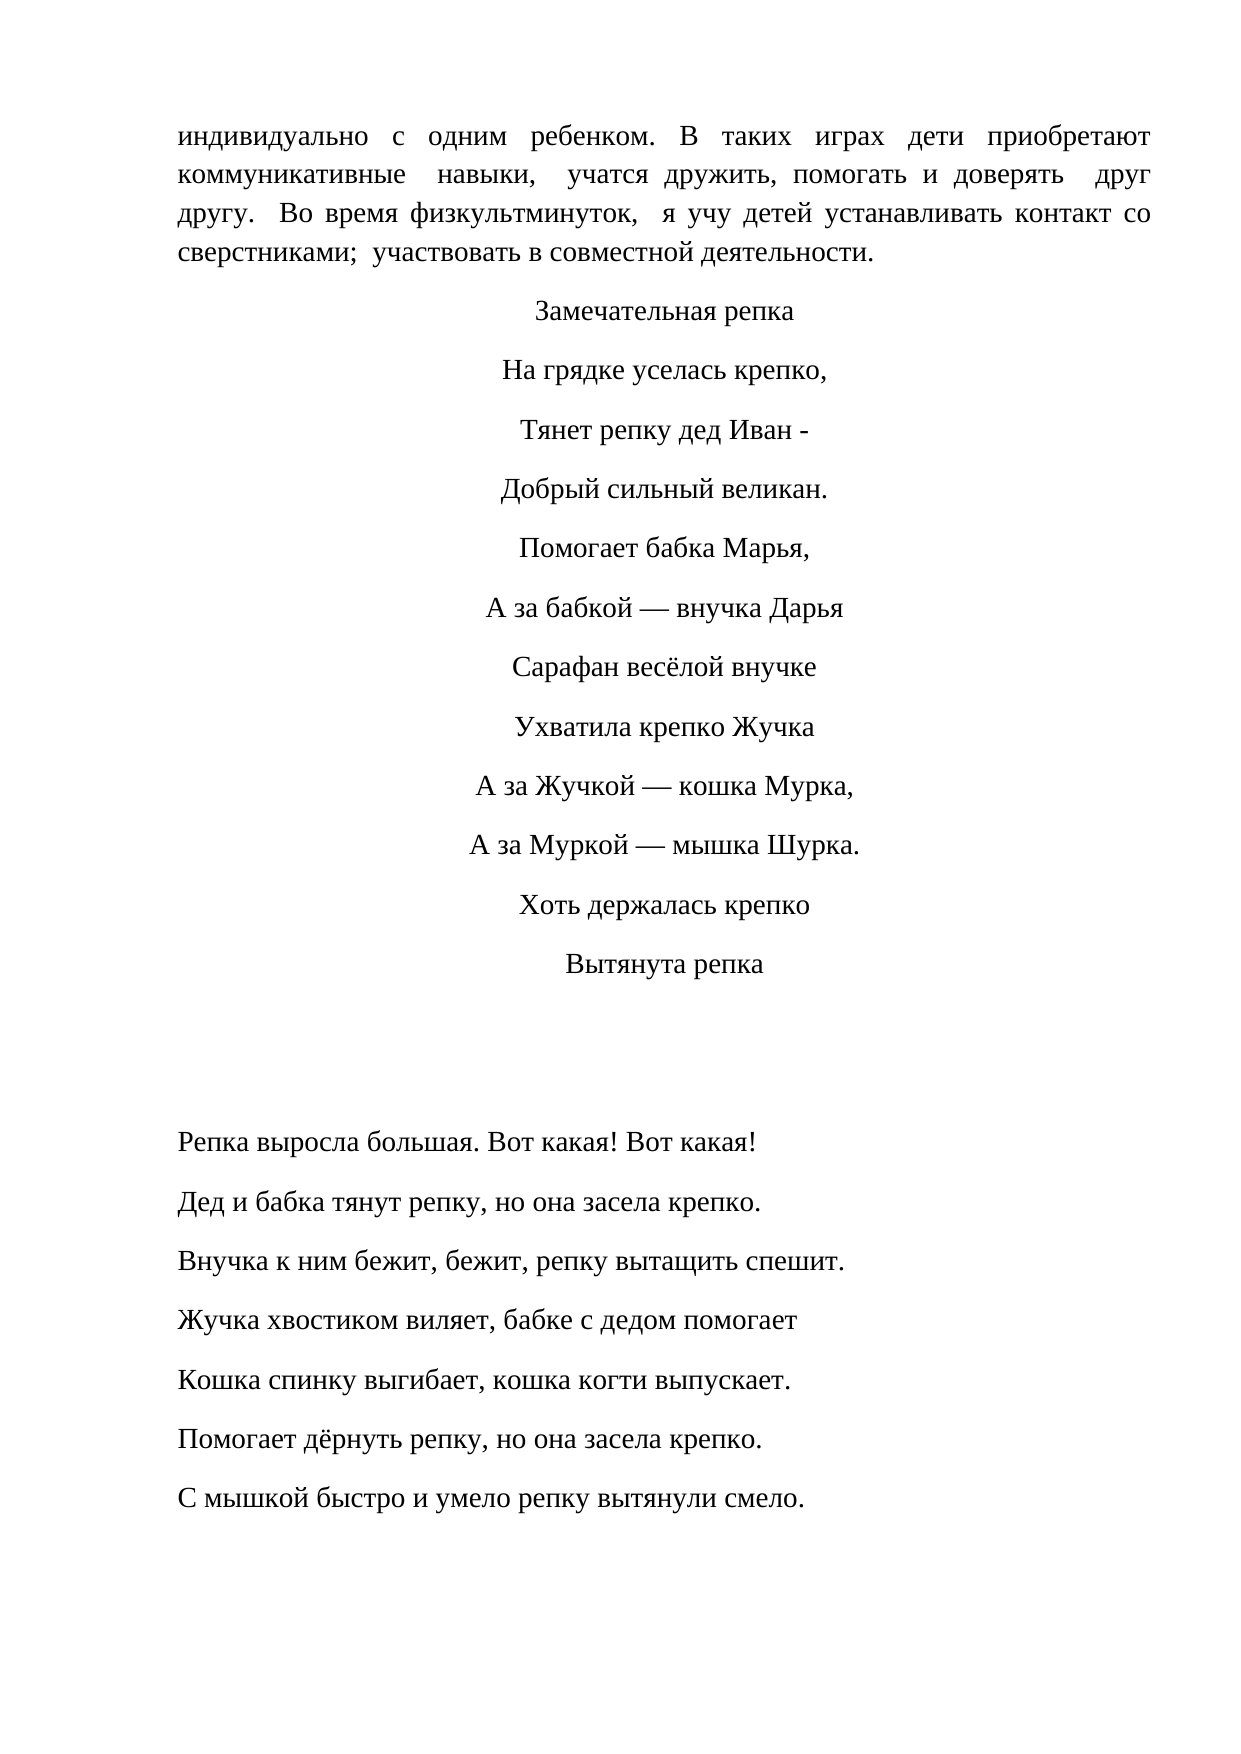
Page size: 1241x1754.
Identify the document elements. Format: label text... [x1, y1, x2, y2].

text Сарафан весёлой внучке [177, 649, 1152, 683]
text А за Муркой — мышка Шурка. [177, 827, 1152, 861]
text На грядке уселась крепко, [177, 352, 1152, 386]
text Хоть держалась крепко [177, 887, 1152, 920]
text С мышкой быстро и умело репку вытянули смело. [177, 1481, 1152, 1514]
text Внучка к ним бежит, бежит, репку вытащить спешит. [177, 1243, 1152, 1277]
text Замечательная репка [177, 293, 1152, 327]
text Тянет репку дед Иван - [177, 412, 1152, 445]
text Добрый сильный великан. [177, 471, 1152, 505]
text Помогает бабка Марья, [177, 531, 1152, 564]
text Кошка спинку выгибает, кошка когти выпускает. [177, 1362, 1152, 1395]
text Ухватила крепко Жучка [177, 709, 1152, 742]
text Дед и бабка тянут репку, но она засела крепко. [177, 1184, 1152, 1217]
text А за Жучкой — кошка Мурка, [177, 768, 1152, 802]
text Жучка хвостиком виляет, бабке с дедом помогает [177, 1302, 1152, 1336]
text Помогает дёрнуть репку, но она засела крепко. [177, 1421, 1152, 1455]
text А за бабкой — внучка Дарья [177, 590, 1152, 623]
text Репка выросла большая. Вот какая! Вот какая! [177, 1124, 1152, 1158]
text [177, 118, 1152, 267]
text Вытянута репка [177, 946, 1152, 980]
